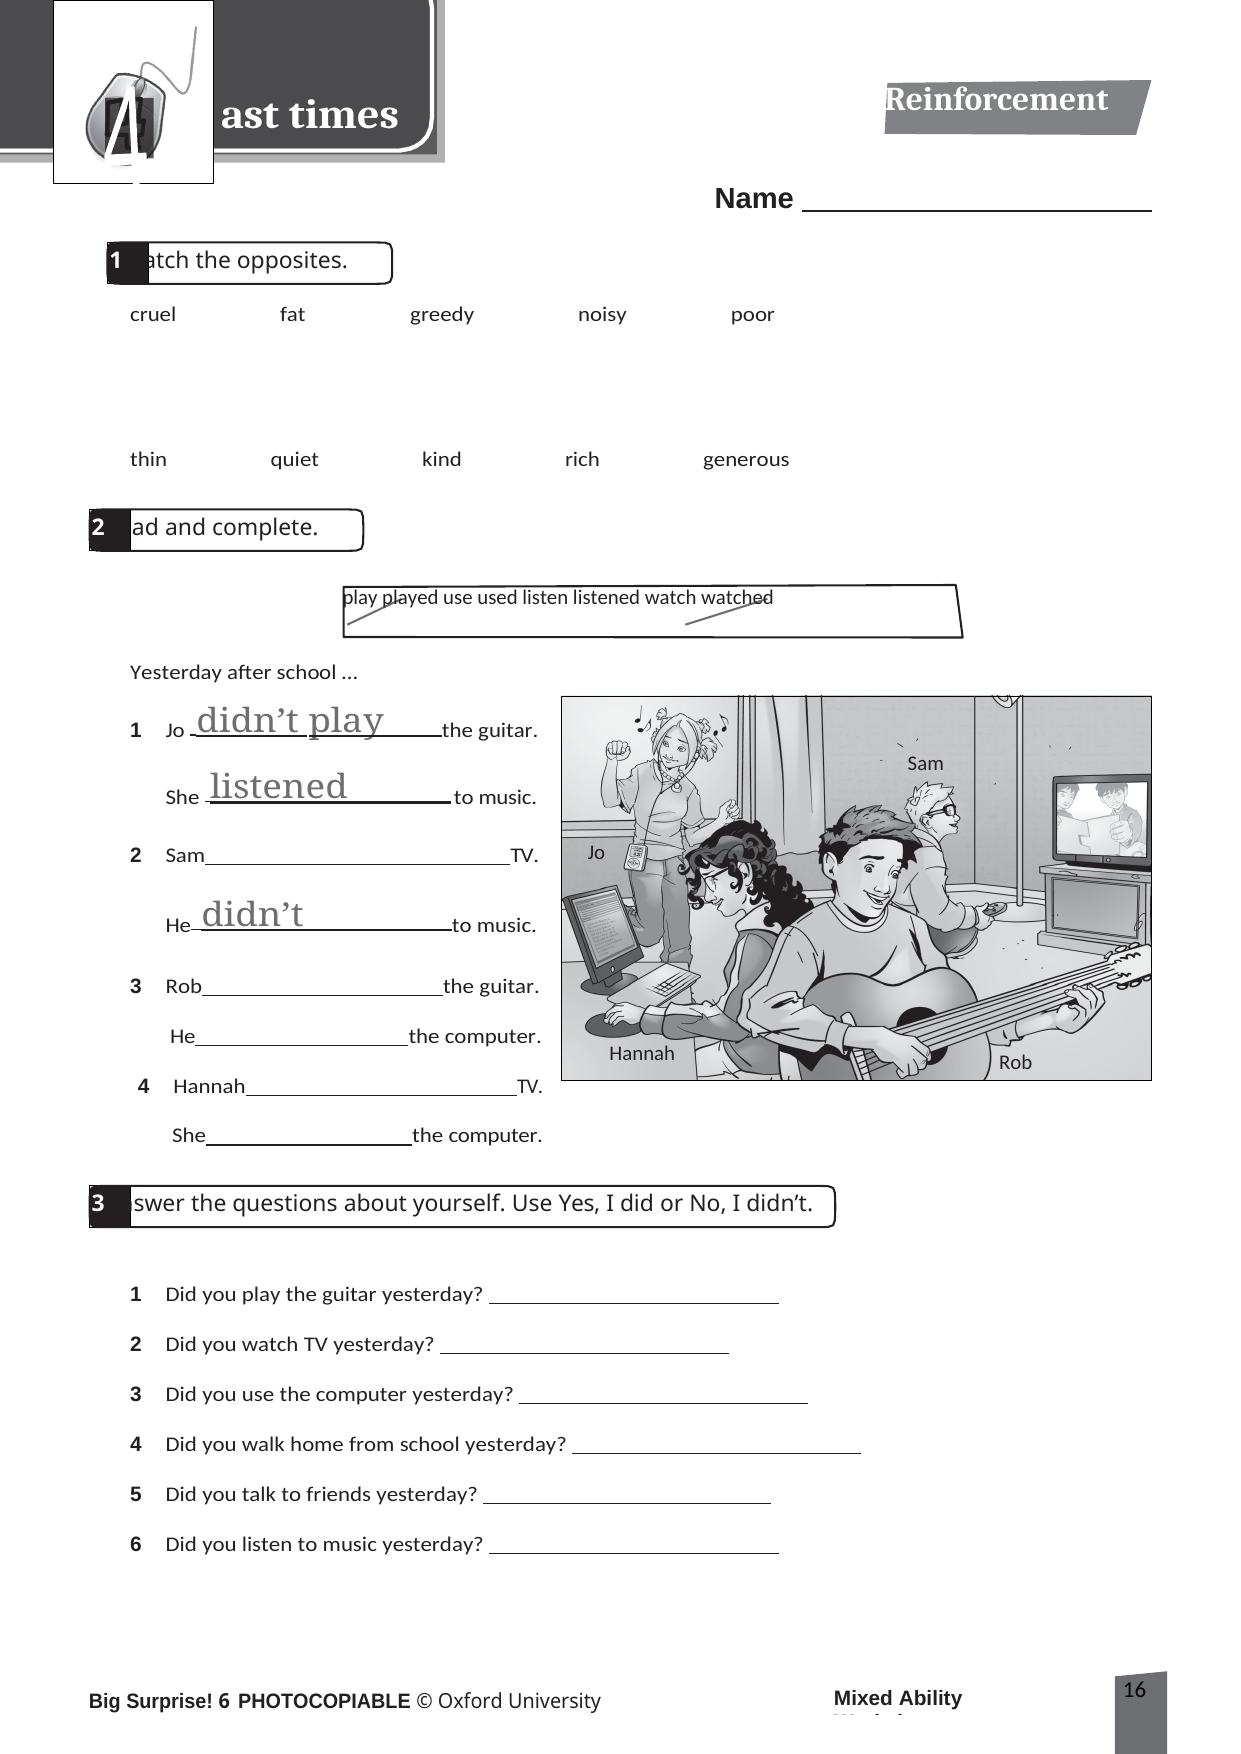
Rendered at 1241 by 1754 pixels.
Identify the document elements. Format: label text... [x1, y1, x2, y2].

text thin quiet kind rich generous [130, 446, 1167, 472]
picture [562, 998, 1151, 1080]
text Yesterday after school … [130, 598, 1167, 685]
picture [562, 697, 1151, 973]
text cruel fat greedy noisy poor [130, 301, 1167, 327]
picture [91, 511, 130, 549]
list Did you use the computer yesterday? [130, 1381, 1167, 1407]
picture [91, 1187, 130, 1226]
list Hannah TV. She the computer. [130, 1073, 543, 1148]
list Did you watch TV yesterday? [130, 1331, 1167, 1357]
list Sam TV. He didn’t to music. [130, 842, 544, 942]
list Did you talk to friends yesterday? [130, 1481, 1167, 1507]
list Jo didn’t play the guitar. She listened to music. [130, 696, 544, 814]
subtitle ast times [221, 91, 402, 139]
list Rob the guitar. [130, 973, 1167, 998]
list Did you listen to music yesterday? [130, 1531, 1167, 1557]
subtitle Name [714, 181, 1167, 214]
text He the computer. [77, 1023, 541, 1048]
list Did you play the guitar yesterday? [130, 1281, 1167, 1307]
picture [54, 1, 213, 183]
picture [109, 244, 148, 282]
list Did you walk home from school yesterday? [130, 1431, 1167, 1457]
